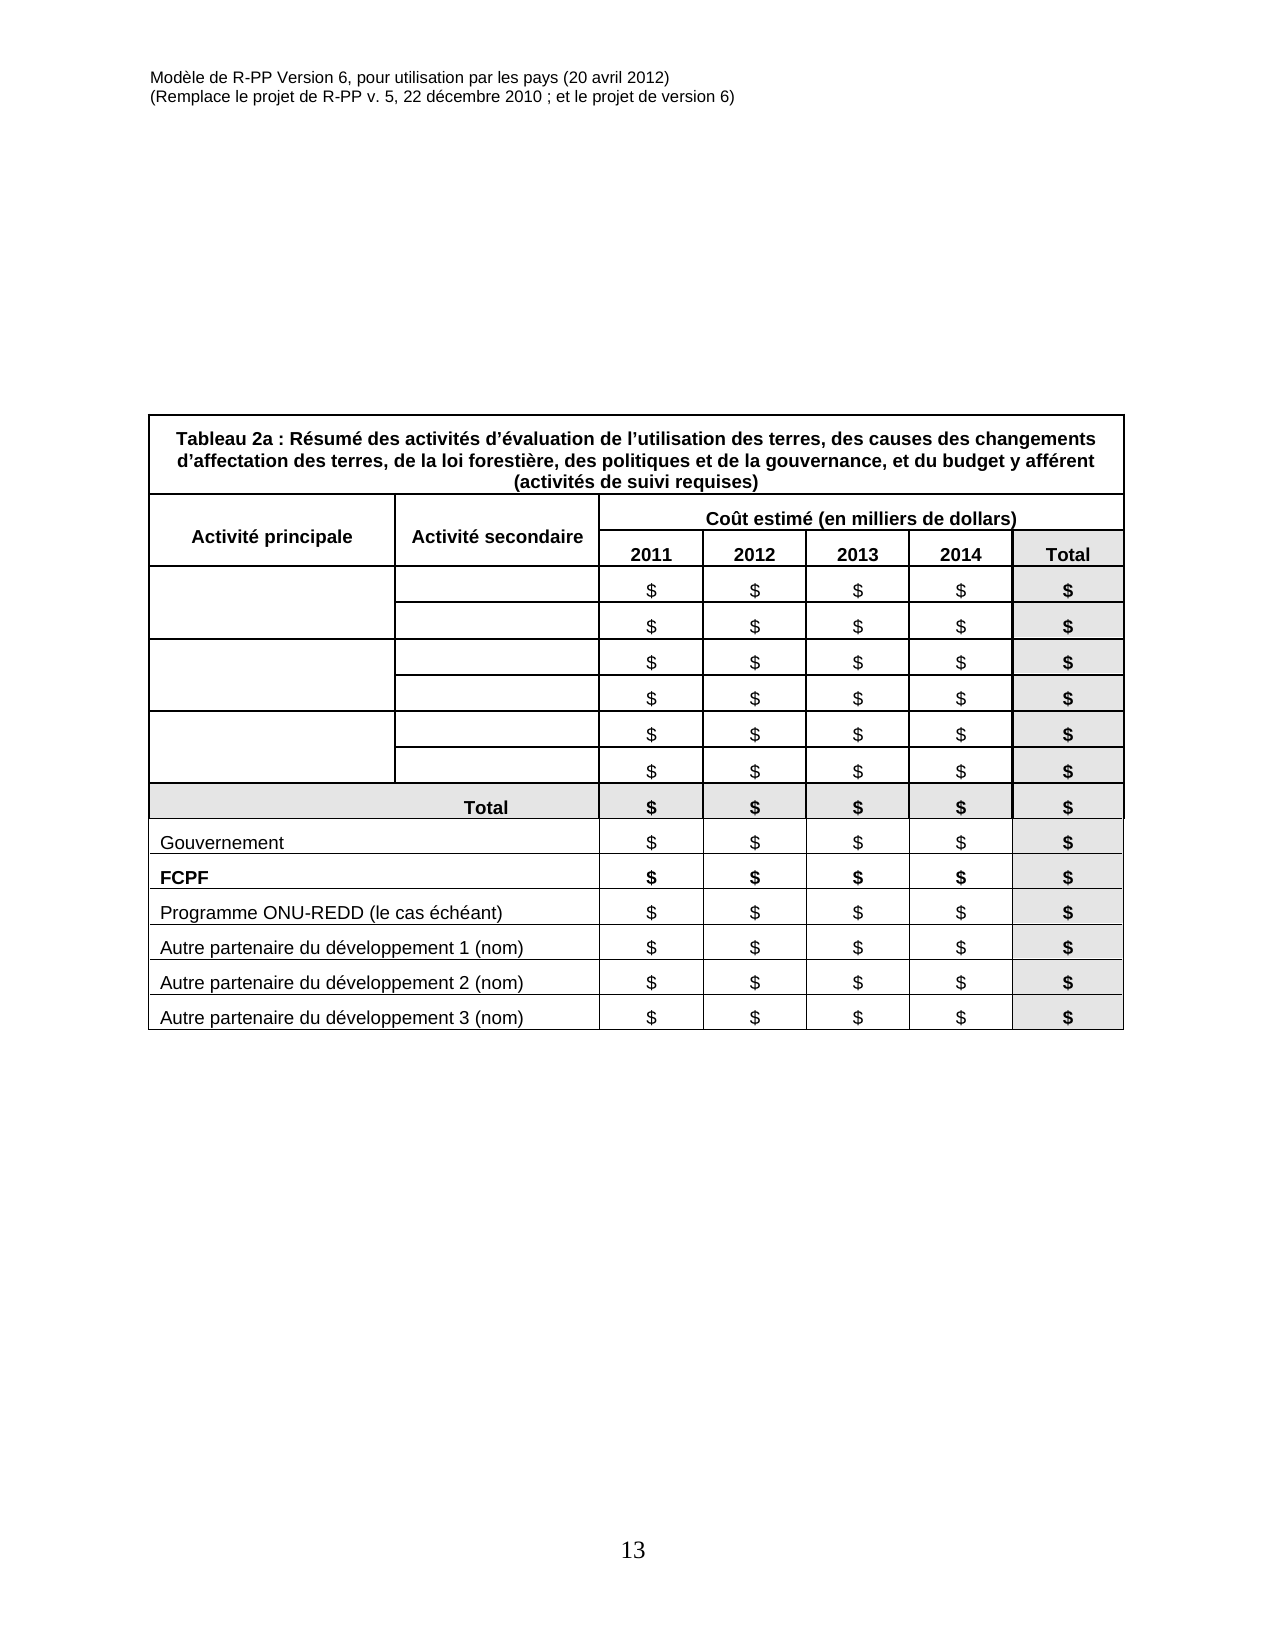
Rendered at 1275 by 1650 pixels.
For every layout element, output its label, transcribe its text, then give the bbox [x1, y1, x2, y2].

table_cell $ [1014, 676, 1123, 710]
table_cell [150, 712, 394, 782]
table_cell $ [600, 854, 703, 888]
table_cell $ [704, 854, 806, 888]
table_cell $ [910, 925, 1012, 958]
table_cell $ [910, 567, 1011, 601]
table_cell $ [1013, 853, 1123, 888]
table_cell [396, 676, 598, 710]
table_cell $ [807, 676, 908, 710]
table_cell 2011 [600, 531, 702, 565]
table_cell $ [704, 784, 805, 818]
table_cell $ [910, 784, 1011, 818]
table_cell $ [807, 925, 909, 958]
table_cell $ [1013, 888, 1123, 923]
table_cell $ [910, 748, 1011, 782]
table_cell $ [807, 854, 909, 888]
table_cell $ [807, 712, 908, 746]
table_cell $ [807, 640, 908, 673]
table_cell $ [600, 925, 703, 958]
table_cell $ [807, 748, 908, 782]
table_cell $ [600, 603, 702, 637]
table_cell $ [1014, 640, 1123, 673]
table_cell [396, 748, 598, 782]
table_cell $ [704, 640, 805, 673]
table_cell 2012 [704, 531, 805, 565]
table_cell $ [704, 889, 806, 923]
table_cell $ [910, 819, 1012, 853]
table_cell 2013 [807, 531, 908, 565]
table_cell $ [600, 960, 703, 994]
table_cell $ [600, 784, 702, 818]
table_cell Coût estimé (en milliers de dollars) [600, 495, 1123, 529]
table_cell $ [600, 995, 703, 1029]
table_cell $ [807, 603, 908, 637]
table_cell $ [600, 676, 702, 710]
table_cell $ [1013, 959, 1123, 994]
table_cell $ [807, 784, 908, 818]
table_cell $ [704, 603, 805, 637]
table_cell $ [910, 640, 1011, 673]
table_cell Total [1014, 531, 1123, 565]
table_cell $ [600, 712, 702, 746]
table_cell $ [704, 995, 806, 1029]
table_cell $ [910, 960, 1012, 994]
table_cell $ [807, 889, 909, 923]
table_cell $ [704, 712, 805, 746]
table_cell [396, 640, 598, 673]
table_cell $ [1014, 748, 1123, 782]
table_cell $ [1013, 818, 1123, 853]
table_cell $ [807, 960, 909, 994]
table_cell $ [704, 676, 805, 710]
table_cell $ [704, 925, 806, 958]
table_cell $ [807, 819, 909, 853]
table_header Tableau 2a : Résumé des activités d’évaluation de l’utilisation des terres, des causes des changements d’affectation des terres, de la loi forestière, des politiques et de la gouvernance, et du budget y afférent (activités de suivi requises) [150, 416, 1123, 493]
table_cell Activité secondaire [396, 495, 598, 565]
table_cell $ [600, 819, 703, 853]
table_cell Autre partenaire du développement 3 (nom) [149, 994, 599, 1029]
table_cell [396, 567, 598, 601]
table_cell [150, 640, 394, 710]
table_cell $ [704, 748, 805, 782]
table_cell $ [600, 889, 703, 923]
table_cell $ [704, 567, 805, 601]
table_cell $ [910, 712, 1011, 746]
table_cell Autre partenaire du développement 1 (nom) [149, 924, 599, 958]
table_cell [150, 567, 394, 637]
table_cell $ [807, 995, 909, 1029]
table_cell Autre partenaire du développement 2 (nom) [149, 959, 599, 994]
table_cell $ [1014, 567, 1123, 601]
table_cell $ [1014, 712, 1123, 746]
table_cell $ [1013, 924, 1123, 958]
table_cell $ [807, 567, 908, 601]
table_cell [396, 712, 598, 746]
table_cell FCPF [149, 853, 599, 888]
table_cell Programme ONU-REDD (le cas échéant) [149, 888, 599, 923]
table_cell $ [600, 640, 702, 673]
table_cell 2014 [910, 531, 1011, 565]
table_cell Gouvernement [149, 819, 599, 853]
table_cell $ [704, 819, 806, 853]
table_cell $ [1014, 784, 1123, 818]
table_cell $ [910, 995, 1012, 1029]
table_cell $ [910, 854, 1012, 888]
table_cell $ [910, 603, 1011, 637]
table_cell $ [600, 567, 702, 601]
table_cell $ [704, 960, 806, 994]
table_cell $ [1013, 994, 1123, 1029]
table_cell Total [150, 784, 598, 818]
table_cell $ [910, 676, 1011, 710]
table_cell $ [910, 889, 1012, 923]
table_cell $ [1014, 603, 1123, 637]
table_cell Activité principale [150, 495, 394, 565]
table_cell $ [600, 748, 702, 782]
table_cell [396, 603, 598, 637]
